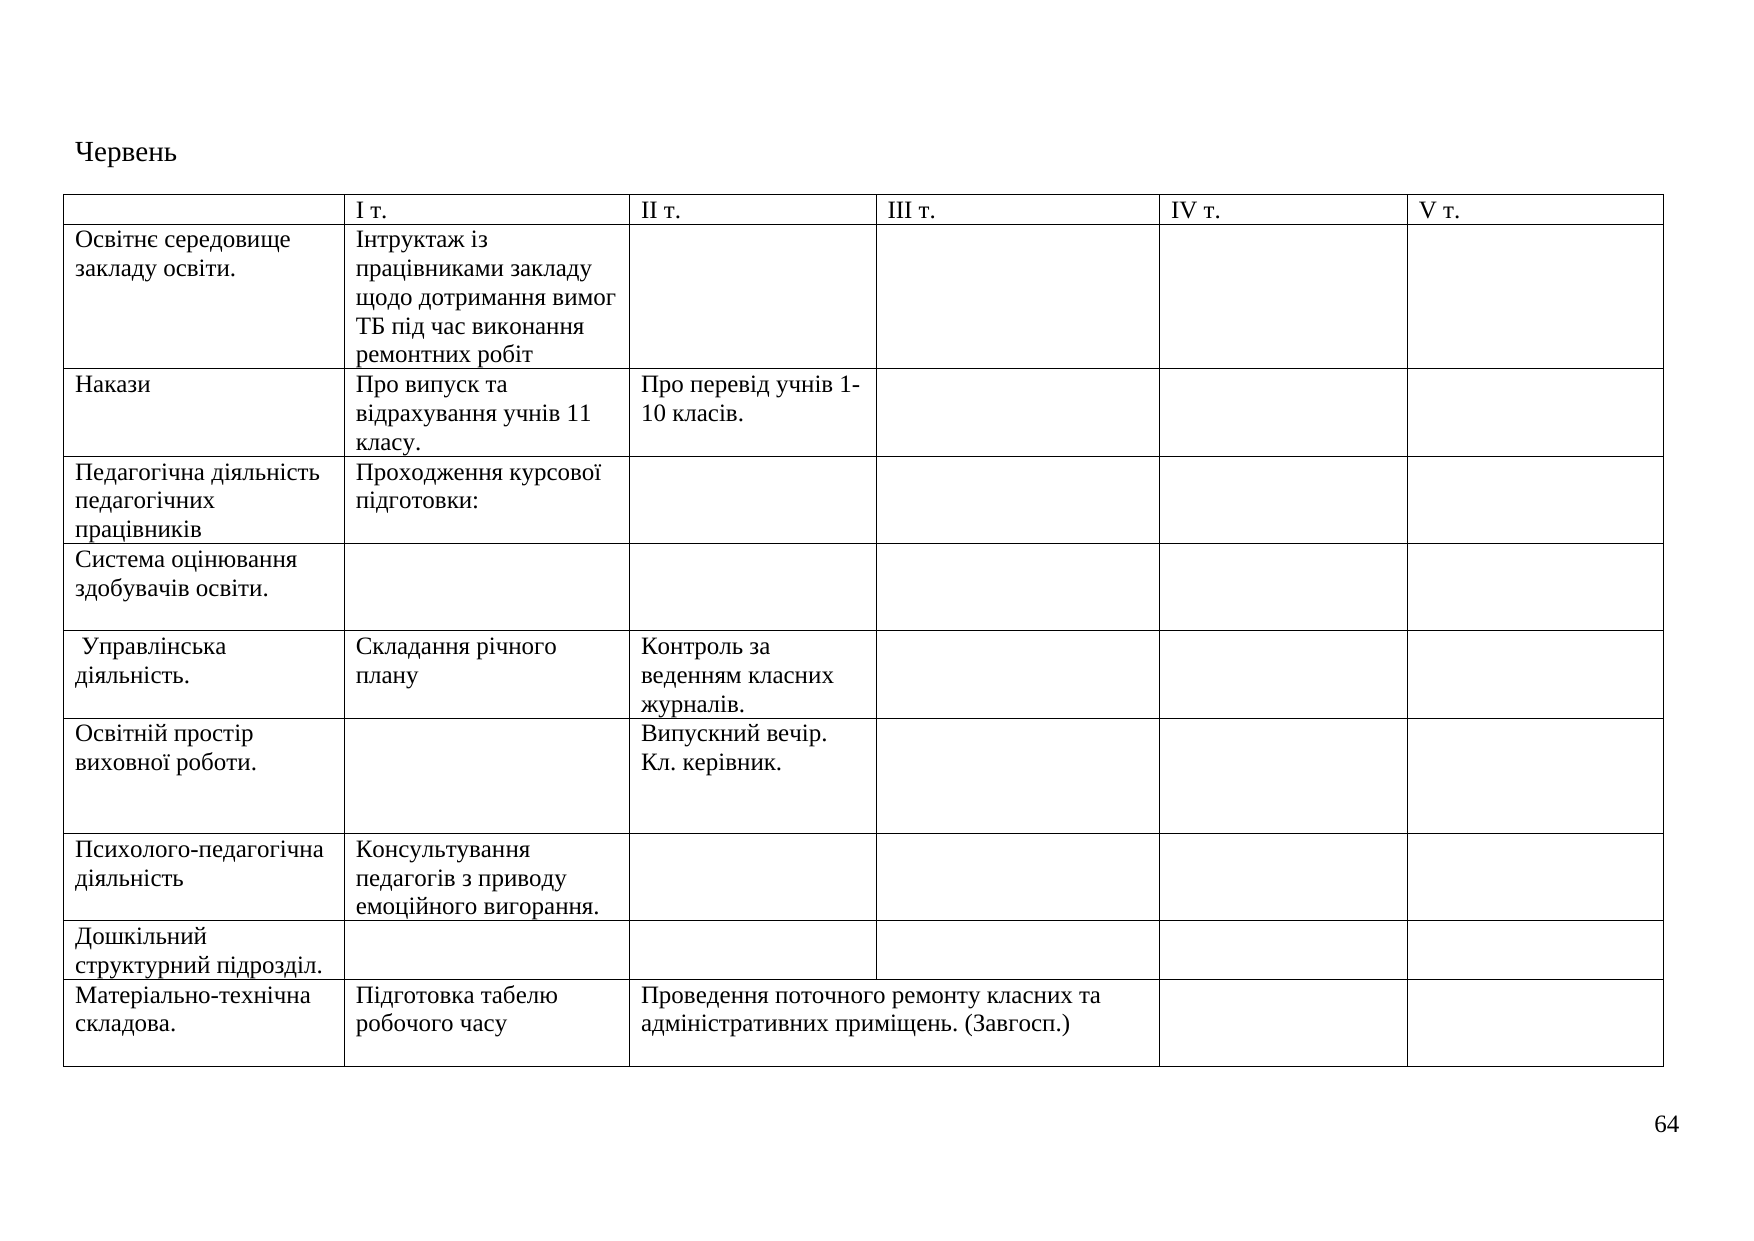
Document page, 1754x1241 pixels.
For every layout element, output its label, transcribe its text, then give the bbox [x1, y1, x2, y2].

table_cell [345, 719, 629, 833]
table_cell [630, 225, 876, 368]
table_cell Освітній простір виховної роботи. [64, 719, 344, 833]
table_cell [1408, 369, 1663, 456]
table_cell [630, 921, 876, 979]
table_cell Інтруктаж із працівниками закладу щодо дотримання вимог ТБ під час виконання ремонтних робіт [345, 225, 629, 368]
table_cell [877, 631, 1159, 717]
table_cell [877, 225, 1159, 368]
table_cell Педагогічна діяльність педагогічних працівників [64, 457, 344, 543]
table_cell [630, 834, 876, 920]
table_cell [1160, 834, 1407, 920]
table_cell [1160, 631, 1407, 717]
table_cell [1160, 719, 1407, 833]
table_cell Управлінська діяльність. [64, 631, 344, 717]
table_cell [345, 921, 629, 979]
table_cell [877, 457, 1159, 543]
table_cell Дошкільний структурний підрозділ. [64, 921, 344, 979]
table_cell Консультування педагогів з приводу емоційного вигорання. [345, 834, 629, 920]
table_cell Матеріально-технічна складова. [64, 980, 344, 1066]
table_cell [1408, 225, 1663, 368]
table_cell [1408, 921, 1663, 979]
text Червень [75, 134, 1679, 168]
table_cell [1160, 457, 1407, 543]
table_cell Підготовка табелю робочого часу [345, 980, 629, 1066]
table_cell [1408, 834, 1663, 920]
table_cell Проведення поточного ремонту класних та адміністративних приміщень. (Завгосп.) [630, 980, 1159, 1066]
table_cell Психолого-педагогічна діяльність [64, 834, 344, 920]
table_cell [630, 544, 876, 630]
table_cell Проходження курсової підготовки: [345, 457, 629, 543]
table_cell [1408, 719, 1663, 833]
table_cell [1408, 631, 1663, 717]
table_cell [1408, 980, 1663, 1066]
table_cell [1160, 980, 1407, 1066]
table_cell Про перевід учнів 1-10 класів. [630, 369, 876, 456]
table_cell Освітнє середовище закладу освіти. [64, 225, 344, 368]
table_cell [1160, 544, 1407, 630]
table_cell Система оцінювання здобувачів освіти. [64, 544, 344, 630]
table_header ІІ т. [630, 195, 876, 223]
table_header ІІІ т. [877, 195, 1159, 223]
table_cell [877, 921, 1159, 979]
table_cell [1408, 457, 1663, 543]
table_cell Про випуск та відрахування учнів 11 класу. [345, 369, 629, 456]
table_cell Складання річного плану [345, 631, 629, 717]
table_header ІV т. [1160, 195, 1407, 223]
table_cell [630, 457, 876, 543]
table_cell [1408, 544, 1663, 630]
table_cell Випускний вечір. Кл. керівник. [630, 719, 876, 833]
table_cell [877, 544, 1159, 630]
table_cell [1160, 369, 1407, 456]
table_cell [1160, 921, 1407, 979]
table_cell Контроль за веденням класних журналів. [630, 631, 876, 717]
table_cell [877, 834, 1159, 920]
table_header І т. [345, 195, 629, 223]
table_cell [1160, 225, 1407, 368]
table_header [64, 195, 344, 223]
table_cell [877, 369, 1159, 456]
table_header V т. [1408, 195, 1663, 223]
table_cell Накази [64, 369, 344, 456]
table_cell [877, 719, 1159, 833]
table_cell [345, 544, 629, 630]
